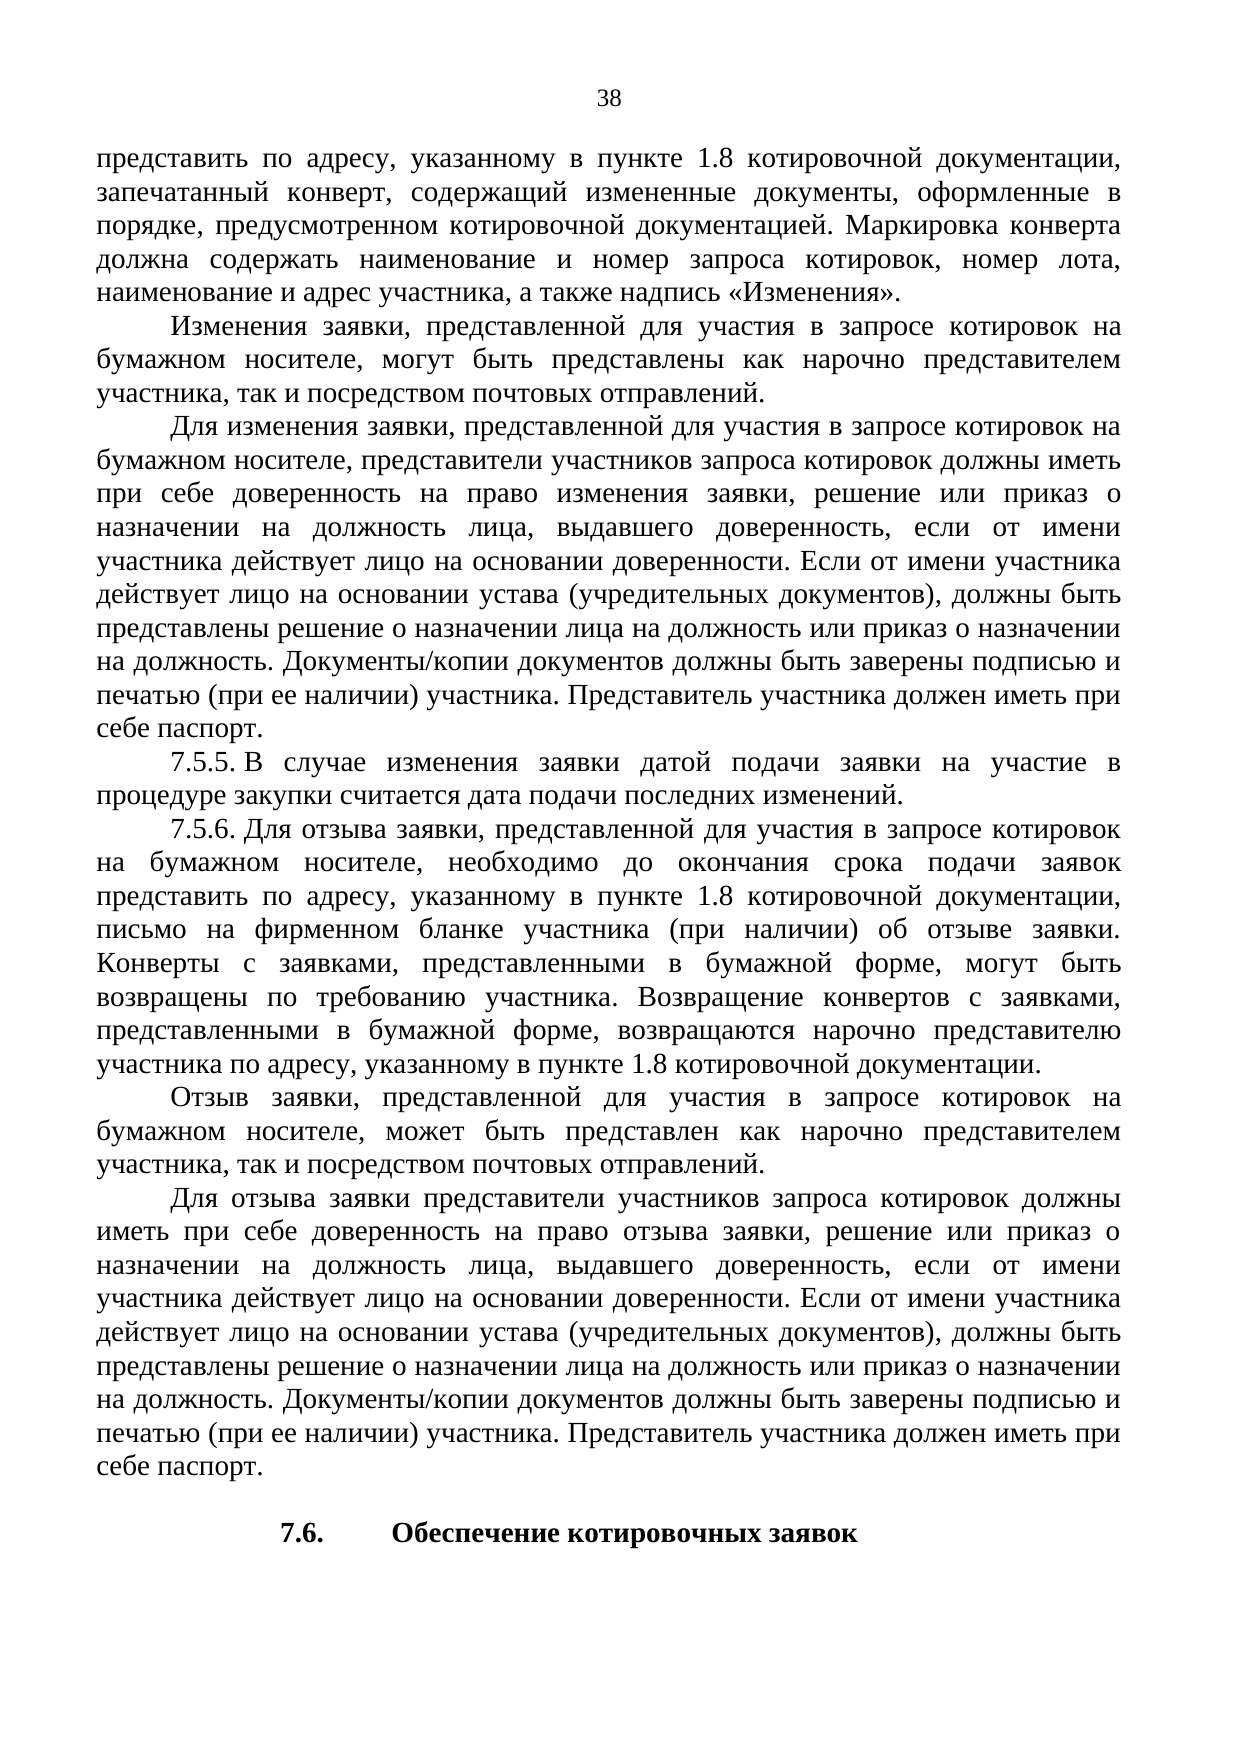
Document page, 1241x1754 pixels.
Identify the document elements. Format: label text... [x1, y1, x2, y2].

list В случае изменения заявки датой подачи заявки на участие в процедуре закупки считается дата подачи последних изменений. [96, 744, 1122, 811]
text Для отзыва заявки представители участников запроса котировок должны иметь при себе доверенность на право отзыва заявки, решение или приказ о назначении на должность лица, выдавшего доверенность, если от имени участника действует лицо на основании доверенности. Если от имени участника действует лицо на основании устава (учредительных документов), должны быть представлены решение о назначении лица на должность или приказ о назначении на должность. Документы/копии документов должны быть заверены подписью и печатью (при ее наличии) участника. Представитель участника должен иметь при себе паспорт. [96, 1180, 1122, 1482]
text Отзыв заявки, представленной для участия в запросе котировок на бумажном носителе, может быть представлен как нарочно представителем участника, так и посредством почтовых отправлений. [96, 1079, 1122, 1180]
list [96, 140, 1122, 308]
subtitle Обеспечение котировочных заявок [280, 1515, 1122, 1549]
text Изменения заявки, представленной для участия в запросе котировок на бумажном носителе, могут быть представлены как нарочно представителем участника, так и посредством почтовых отправлений. [96, 308, 1122, 408]
text Для изменения заявки, представленной для участия в запросе котировок на бумажном носителе, представители участников запроса котировок должны иметь при себе доверенность на право изменения заявки, решение или приказ о назначении на должность лица, выдавшего доверенность, если от имени участника действует лицо на основании доверенности. Если от имени участника действует лицо на основании устава (учредительных документов), должны быть представлены решение о назначении лица на должность или приказ о назначении на должность. Документы/копии документов должны быть заверены подписью и печатью (при ее наличии) участника. Представитель участника должен иметь при себе паспорт. [96, 408, 1122, 744]
list Для отзыва заявки, представленной для участия в запросе котировок на бумажном носителе, необходимо до окончания срока подачи заявок представить по адресу, указанному в пункте 1.8 котировочной документации, письмо на фирменном бланке участника (при наличии) об отзыве заявки. Конверты с заявками, представленными в бумажной форме, могут быть возвращены по требованию участника. Возвращение конвертов с заявками, представленными в бумажной форме, возвращаются нарочно представителю участника по адресу, указанному в пункте 1.8 котировочной документации. [96, 811, 1122, 1079]
